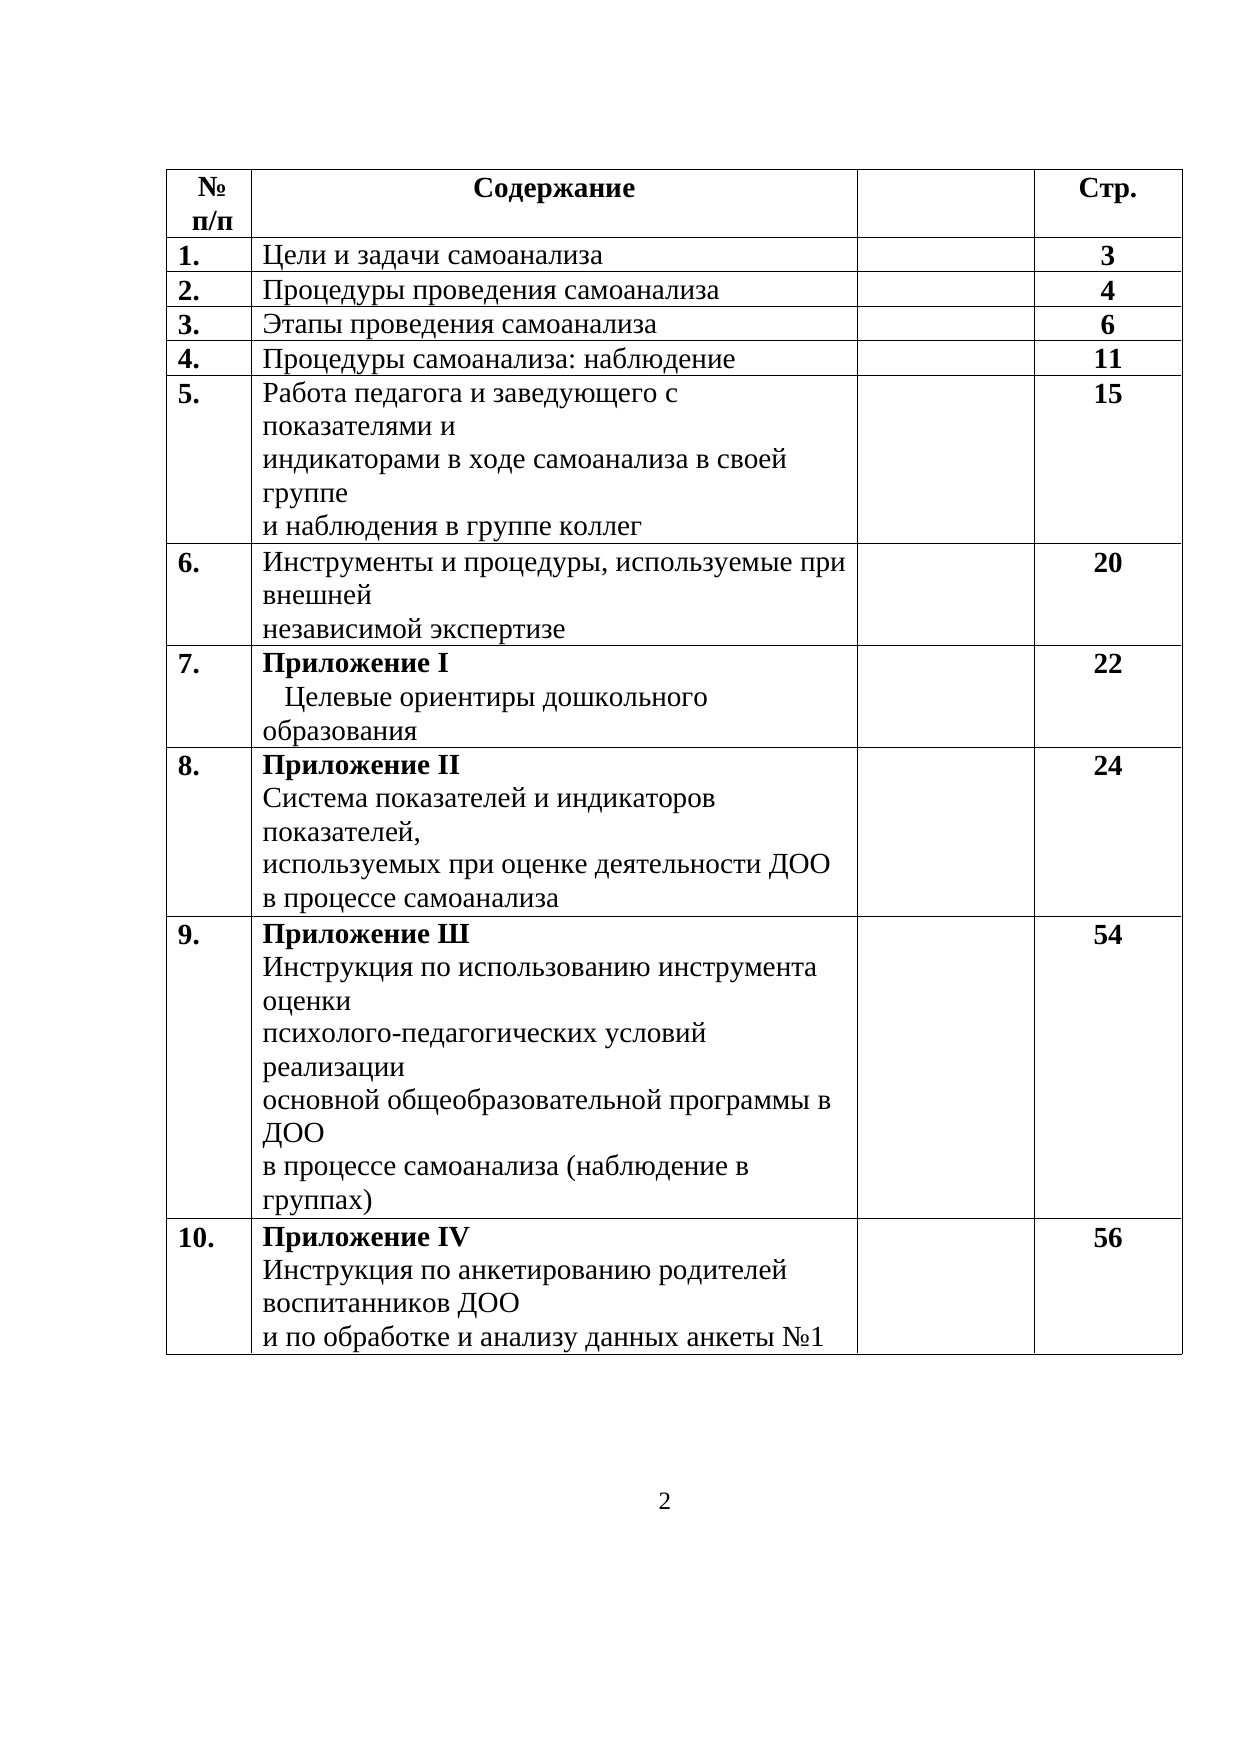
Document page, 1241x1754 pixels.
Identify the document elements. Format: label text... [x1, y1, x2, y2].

table_header [858, 170, 1034, 236]
table_header Содержание [252, 170, 857, 236]
table_cell 20 [1035, 543, 1182, 645]
table_cell 3. [167, 307, 251, 340]
table_cell 22 [1035, 645, 1182, 747]
table_cell [858, 238, 1034, 271]
table_cell [858, 341, 1034, 374]
table_cell [858, 748, 1034, 916]
table_cell 24 [1035, 747, 1182, 916]
table_cell Цели и задачи самоанализа [252, 238, 857, 271]
table_cell 11 [1035, 340, 1182, 374]
table_cell [858, 272, 1034, 306]
table_cell Этапы проведения самоанализа [252, 307, 857, 340]
table_cell 6. [167, 544, 251, 645]
table_cell Приложение IV Инструкция по анкетированию родителей воспитанников ДОО и по обработке и анализу данных анкеты №1 [252, 1219, 857, 1353]
table_cell 4. [167, 341, 251, 374]
table_cell Инструменты и процедуры, используемые при внешней независимой экспертизе [252, 544, 857, 645]
table_cell Процедуры проведения самоанализа [252, 272, 857, 306]
table_cell 10. [167, 1219, 251, 1353]
text 2 [658, 1486, 1184, 1515]
table_cell [858, 544, 1034, 645]
table_cell 1. [167, 238, 251, 271]
table_cell 8. [167, 748, 251, 916]
table_cell [858, 646, 1034, 747]
table_cell 5. [167, 376, 251, 543]
table_header Стр. [1035, 170, 1182, 236]
table_cell Приложение II Система показателей и индикаторов показателей, используемых при оценке деятельности ДОО в процессе самоанализа [252, 748, 857, 916]
table_cell Работа педагога и заведующего с показателями и индикаторами в ходе самоанализа в своей группе и наблюдения в группе коллег [252, 376, 857, 543]
table_cell 7. [167, 646, 251, 747]
table_cell 15 [1035, 375, 1182, 543]
table_header № п/п [167, 170, 251, 236]
table_cell 2. [167, 272, 251, 306]
table_cell 54 [1035, 916, 1182, 1218]
table_cell Процедуры самоанализа: наблюдение [252, 341, 857, 374]
table_cell [858, 1219, 1034, 1353]
table_cell Приложение I Целевые ориентиры дошкольного образования [252, 646, 857, 747]
table_cell [858, 307, 1034, 340]
table_cell 6 [1035, 306, 1182, 340]
table_cell [858, 917, 1034, 1218]
table_cell 9. [167, 917, 251, 1218]
table_cell [858, 376, 1034, 543]
table_cell 3 [1035, 236, 1182, 271]
table_cell 4 [1035, 271, 1182, 306]
table_cell 56 [1035, 1218, 1182, 1353]
table_cell Приложение Ш Инструкция по использованию инструмента оценки психолого-педагогических условий реализации основной общеобразовательной программы в ДОО в процессе самоанализа (наблюдение в группах) [252, 917, 857, 1218]
